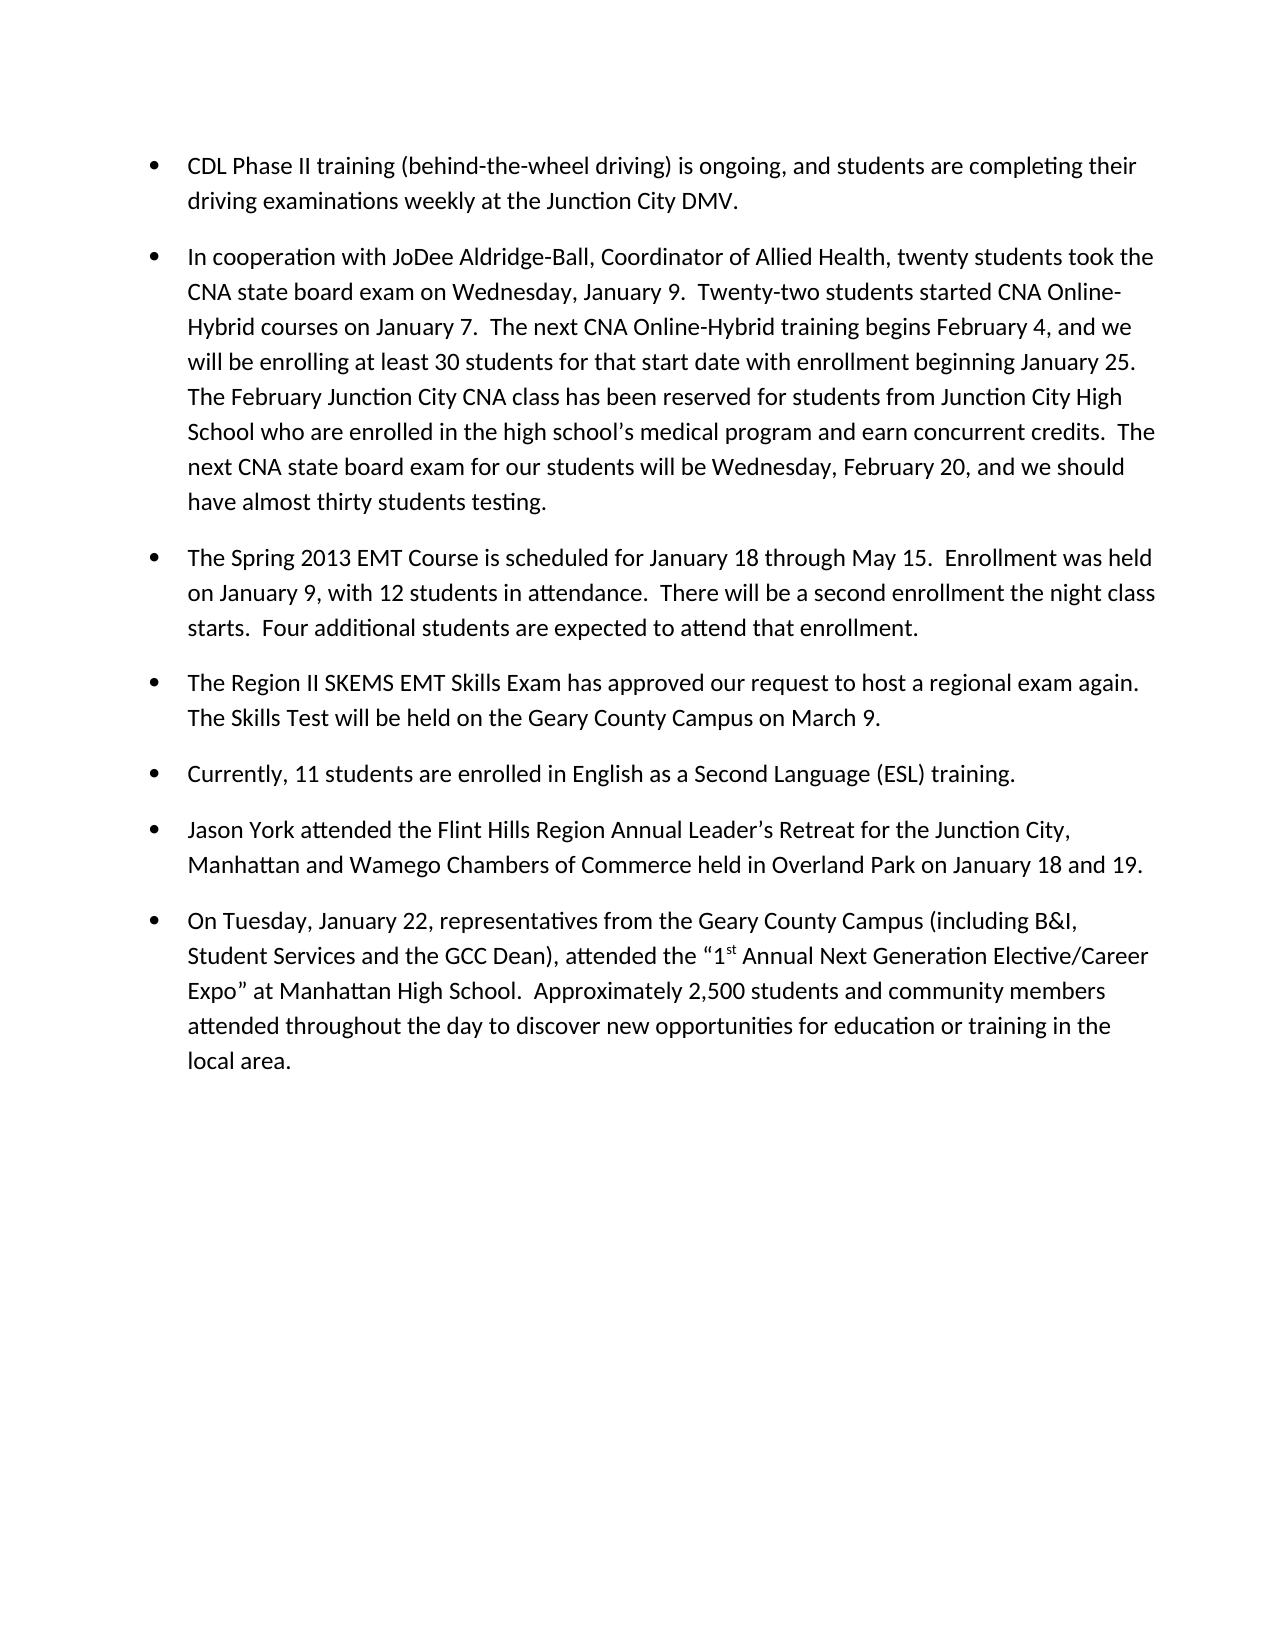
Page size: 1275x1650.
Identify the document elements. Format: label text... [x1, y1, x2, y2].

list CDL Phase II training (behind-the-wheel driving) is ongoing, and students are completing their driving examinations weekly at the Junction City DMV. [150, 150, 1162, 216]
list The Spring 2013 EMT Course is scheduled for January 18 through May 15. Enrollment was held on January 9, with 12 students in attendance. There will be a second enrollment the night class starts. Four additional students are expected to attend that enrollment. [150, 542, 1162, 642]
list The Region II SKEMS EMT Skills Exam has approved our request to host a regional exam again. The Skills Test will be held on the Geary County Campus on March 9. [150, 667, 1162, 733]
list Jason York attended the Flint Hills Region Annual Leader’s Retreat for the Junction City, Manhattan and Wamego Chambers of Commerce held in Overland Park on January 18 and 19. [150, 814, 1162, 880]
list On Tuesday, January 22, representatives from the Geary County Campus (including B&I, Student Services and the GCC Dean), attended the “1st Annual Next Generation Elective/Career Expo” at Manhattan High School. Approximately 2,500 students and community members attended throughout the day to discover new opportunities for education or training in the local area. [150, 905, 1162, 1076]
list In cooperation with JoDee Aldridge-Ball, Coordinator of Allied Health, twenty students took the CNA state board exam on Wednesday, January 9. Twenty-two students started CNA Online-Hybrid courses on January 7. The next CNA Online-Hybrid training begins February 4, and we will be enrolling at least 30 students for that start date with enrollment beginning January 25. The February Junction City CNA class has been reserved for students from Junction City High School who are enrolled in the high school’s medical program and earn concurrent credits. The next CNA state board exam for our students will be Wednesday, February 20, and we should have almost thirty students testing. [150, 241, 1162, 516]
list Currently, 11 students are enrolled in English as a Second Language (ESL) training. [150, 758, 1162, 789]
